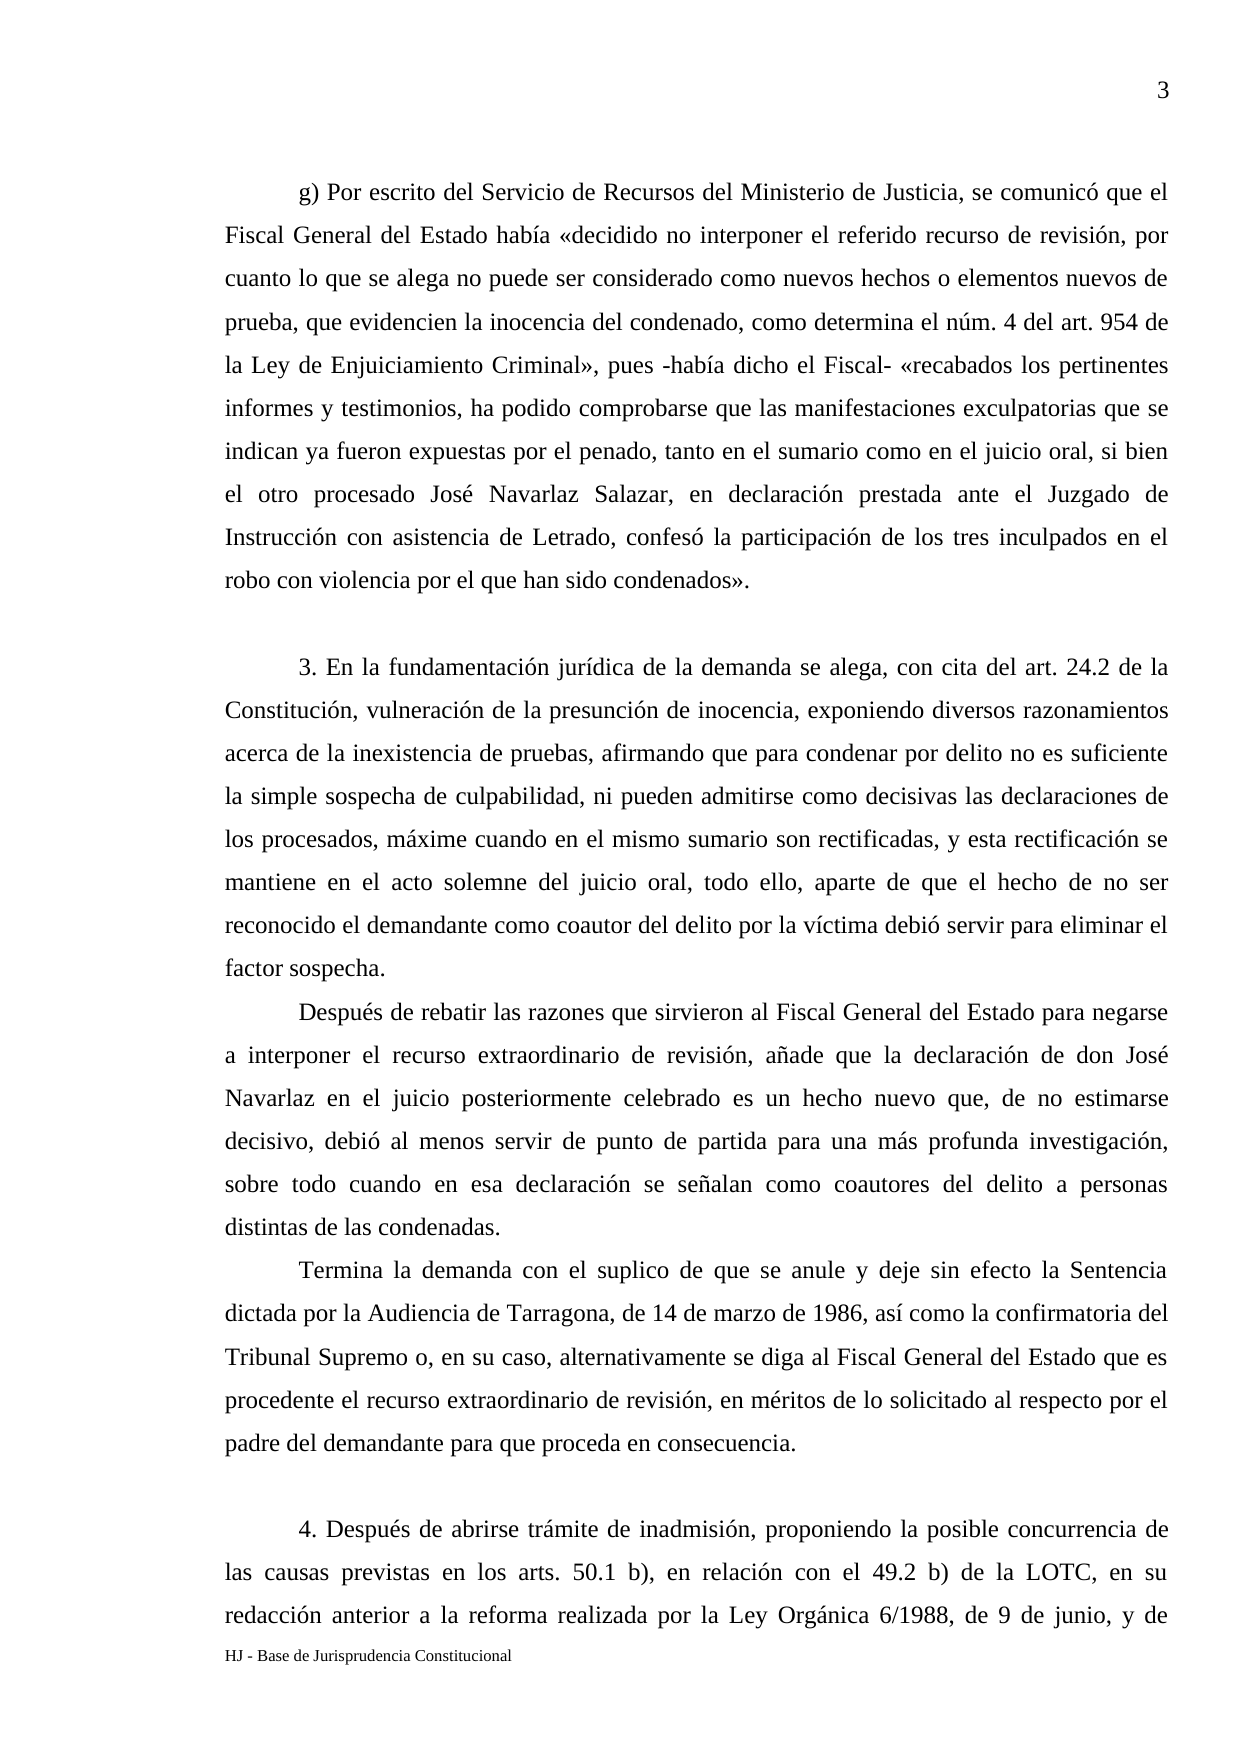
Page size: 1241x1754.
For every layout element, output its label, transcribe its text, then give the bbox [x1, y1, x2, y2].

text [224, 1514, 1169, 1629]
text Después de rebatir las razones que sirvieron al Fiscal General del Estado para negarse a interponer el recurso extraordinario de revisión, añade que la declaración de don José Navarlaz en el juicio posteriormente celebrado es un hecho nuevo que, de no estimarse decisivo, debió al menos servir de punto de partida para una más profunda investigación, sobre todo cuando en esa declaración se señalan como coautores del delito a personas distintas de las condenadas. [224, 997, 1169, 1241]
text Termina la demanda con el suplico de que se anule y deje sin efecto la Sentencia dictada por la Audiencia de Tarragona, de 14 de marzo de 1986, así como la confirmatoria del Tribunal Supremo o, en su caso, alternativamente se diga al Fiscal General del Estado que es procedente el recurso extraordinario de revisión, en méritos de lo solicitado al respecto por el padre del demandante para que proceda en consecuencia. [224, 1255, 1169, 1457]
text 3. En la fundamentación jurídica de la demanda se alega, con cita del art. 24.2 de la Constitución, vulneración de la presunción de inocencia, exponiendo diversos razonamientos acerca de la inexistencia de pruebas, afirmando que para condenar por delito no es suficiente la simple sospecha de culpabilidad, ni pueden admitirse como decisivas las declaraciones de los procesados, máxime cuando en el mismo sumario son rectificadas, y esta rectificación se mantiene en el acto solemne del juicio oral, todo ello, aparte de que el hecho de no ser reconocido el demandante como coautor del delito por la víctima debió servir para eliminar el factor sospecha. [224, 652, 1169, 982]
text g) Por escrito del Servicio de Recursos del Ministerio de Justicia, se comunicó que el Fiscal General del Estado había «decidido no interponer el referido recurso de revisión, por cuanto lo que se alega no puede ser considerado como nuevos hechos o elementos nuevos de prueba, que evidencien la inocencia del condenado, como determina el núm. 4 del art. 954 de la Ley de Enjuiciamiento Criminal», pues -había dicho el Fiscal- «recabados los pertinentes informes y testimonios, ha podido comprobarse que las manifestaciones exculpatorias que se indican ya fueron expuestas por el penado, tanto en el sumario como en el juicio oral, si bien el otro procesado José Navarlaz Salazar, en declaración prestada ante el Juzgado de Instrucción con asistencia de Letrado, confesó la participación de los tres inculpados en el robo con violencia por el que han sido condenados». [224, 177, 1169, 594]
